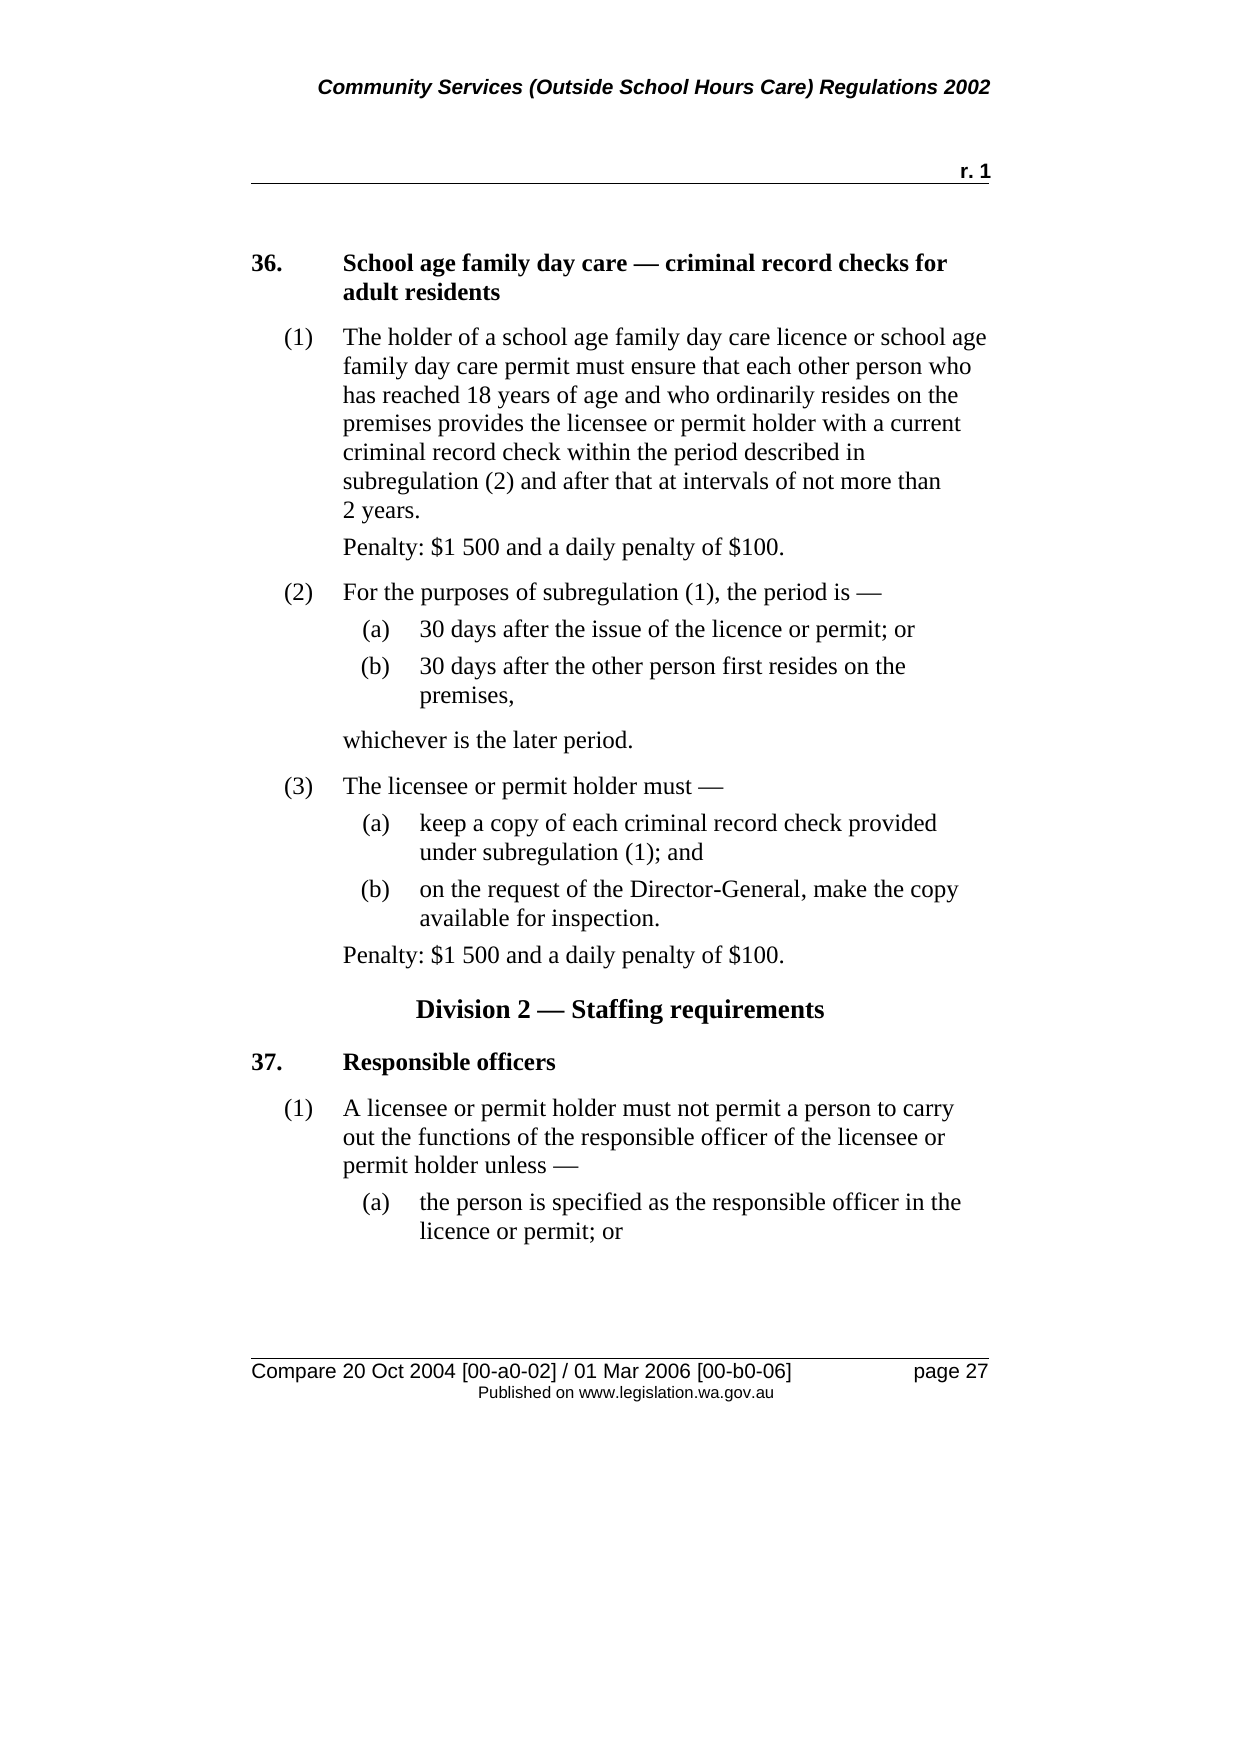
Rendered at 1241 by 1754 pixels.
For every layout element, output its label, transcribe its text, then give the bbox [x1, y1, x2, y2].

text (a) the person is specified as the responsible officer in the licence or permit; or [251, 1187, 989, 1245]
subtitle 36. School age family day care — criminal record checks for adult residents [251, 248, 989, 306]
text whichever is the later period. [251, 726, 989, 754]
text (1) A licensee or permit holder must not permit a person to carry out the functions of the responsible officer of the licensee or permit holder unless — [251, 1093, 989, 1179]
text Penalty: $1 500 and a daily penalty of $100. [251, 940, 989, 968]
subtitle Division 2 — Staffing requirements [251, 993, 989, 1024]
text (b) on the request of the Director-General, make the copy available for inspection. [251, 874, 989, 931]
subtitle 37. Responsible officers [251, 1047, 989, 1076]
text (3) The licensee or permit holder must — [251, 771, 989, 800]
text Penalty: $1 500 and a daily penalty of $100. [251, 532, 989, 561]
text (1) The holder of a school age family day care licence or school age family day care permit must ensure that each other person who has reached 18 years of age and who ordinarily resides on the premises provides the licensee or permit holder with a current criminal record check within the period described in subregulation (2) and after that at intervals of not more than 2 years. [251, 322, 989, 523]
text (a) 30 days after the issue of the licence or permit; or [251, 614, 989, 643]
text (b) 30 days after the other person first resides on the premises, [251, 651, 989, 709]
text (a) keep a copy of each criminal record check provided under subregulation (1); and [251, 808, 989, 866]
text (2) For the purposes of subregulation (1), the period is — [251, 577, 989, 606]
